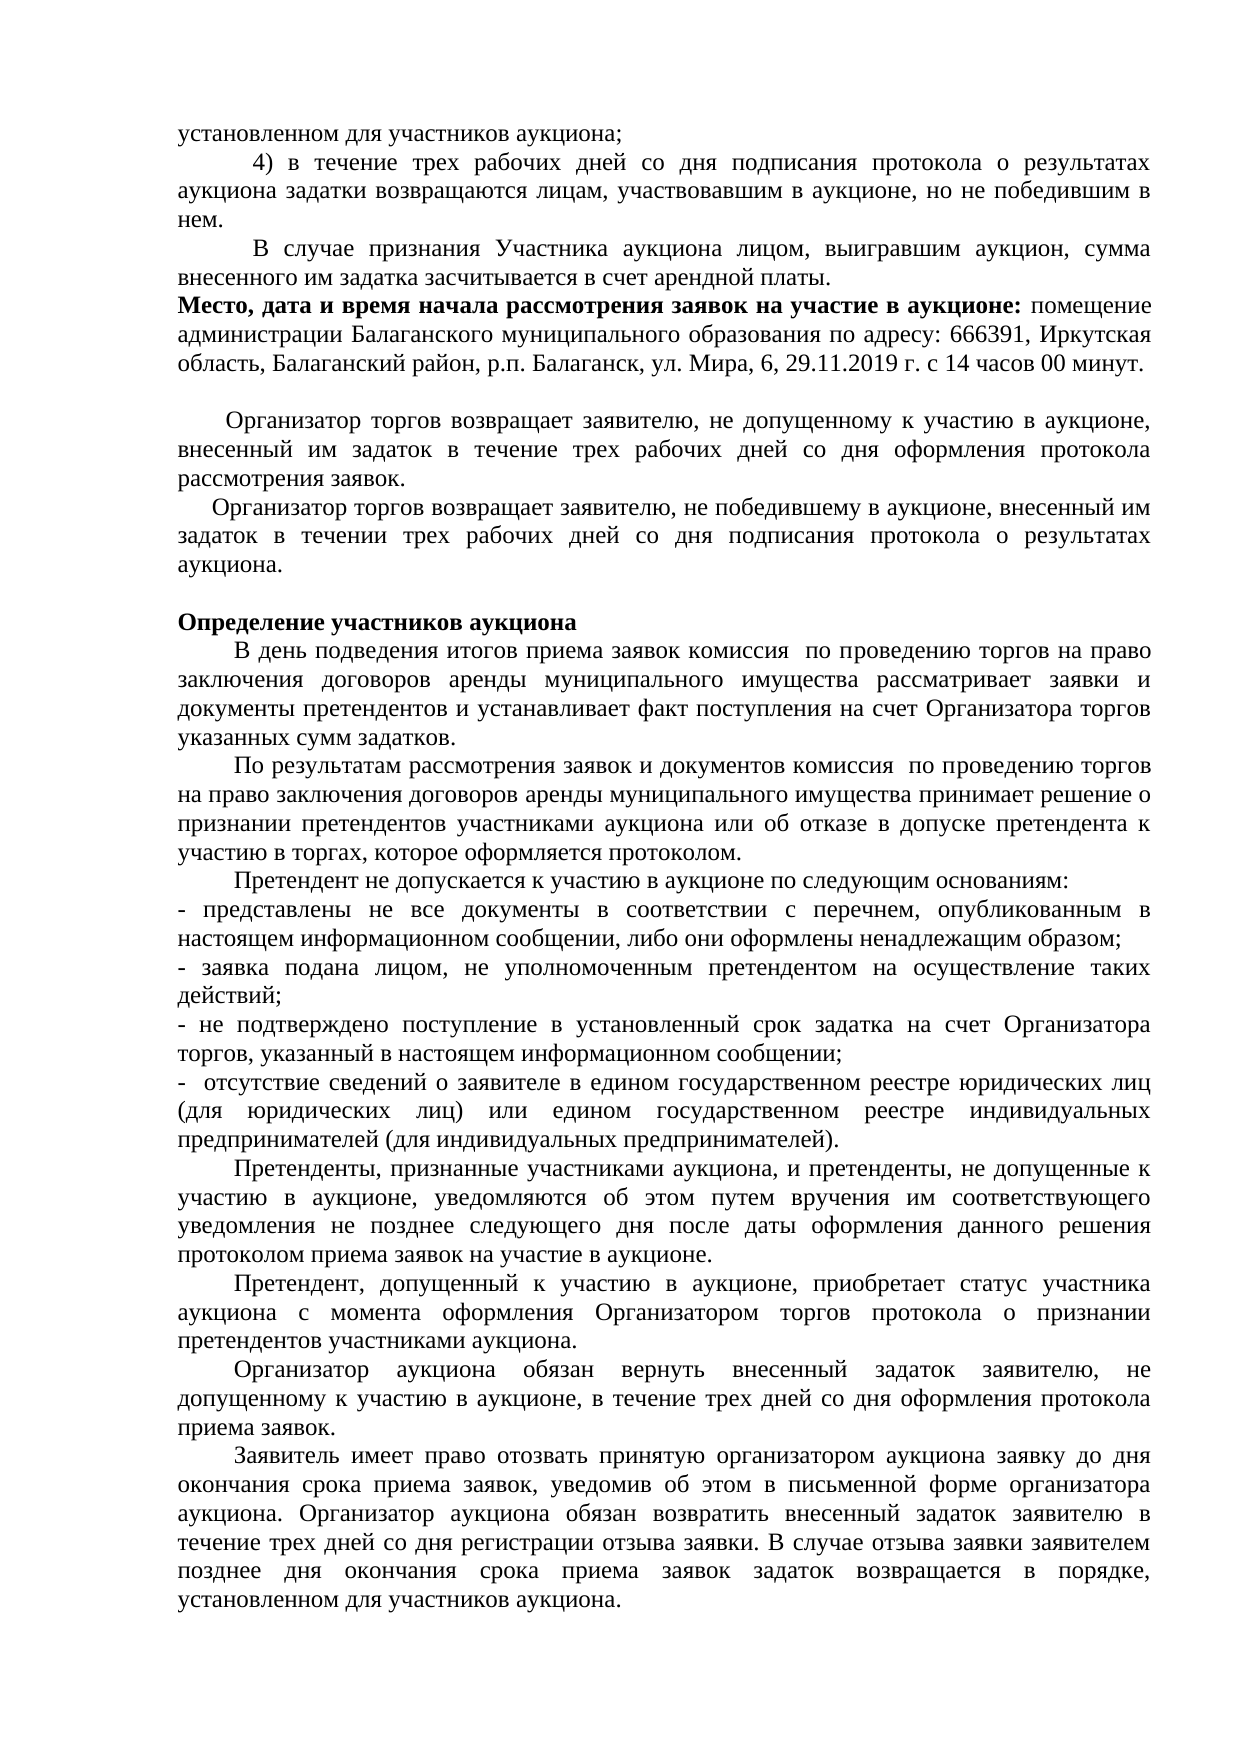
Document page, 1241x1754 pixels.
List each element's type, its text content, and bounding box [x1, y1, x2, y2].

text - не подтверждено поступление в установленный срок задатка на счет Организатора торгов, указанный в настоящем информационном сообщении; [177, 1009, 1152, 1067]
text Претендент не допускается к участию в аукционе по следующим основаниям: [177, 866, 1152, 894]
text В случае признания Участника аукциона лицом, выигравшим аукцион, сумма внесенного им задатка засчитывается в счет арендной платы. [177, 233, 1152, 291]
text Место, дата и время начала рассмотрения заявок на участие в аукционе: помещение администрации Балаганского муниципального образования по адресу: 666391, Иркутская область, Балаганский район, р.п. Балаганск, ул. Мира, 6, 29.11.2019 г. с 14 часов 00 минут. [177, 291, 1152, 377]
text Организатор аукциона обязан вернуть внесенный задаток заявителю, не допущенному к участию в аукционе, в течение трех дней со дня оформления протокола приема заявок. [177, 1354, 1152, 1441]
text Организатор торгов возвращает заявителю, не допущенному к участию в аукционе, внесенный им задаток в течение трех рабочих дней со дня оформления протокола рассмотрения заявок. [177, 406, 1152, 492]
text Организатор торгов возвращает заявителю, не победившему в аукционе, внесенный им задаток в течении трех рабочих дней со дня подписания протокола о результатах аукциона. [177, 492, 1152, 578]
text 4) в течение трех рабочих дней со дня подписания протокола о результатах аукциона задатки возвращаются лицам, участвовавшим в аукционе, но не победившим в нем. [177, 147, 1152, 233]
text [177, 118, 1152, 147]
text - отсутствие сведений о заявителе в едином государственном реестре юридических лиц (для юридических лиц) или едином государственном реестре индивидуальных предпринимателей (для индивидуальных предпринимателей). [177, 1067, 1152, 1153]
text Претенденты, признанные участниками аукциона, и претенденты, не допущенные к участию в аукционе, уведомляются об этом путем вручения им соответствующего уведомления не позднее следующего дня после даты оформления данного решения протоколом приема заявок на участие в аукционе. [177, 1153, 1152, 1268]
text - представлены не все документы в соответствии с перечнем, опубликованным в настоящем информационном сообщении, либо они оформлены ненадлежащим образом; [177, 894, 1152, 952]
text По результатам рассмотрения заявок и документов комиссия по проведению торгов на право заключения договоров аренды муниципального имущества принимает решение о признании претендентов участниками аукциона или об отказе в допуске претендента к участию в торгах, которое оформляется протоколом. [177, 751, 1152, 866]
text Претендент, допущенный к участию в аукционе, приобретает статус участника аукциона с момента оформления Организатором торгов протокола о признании претендентов участниками аукциона. [177, 1268, 1152, 1354]
text Определение участников аукциона [177, 607, 1152, 636]
text Заявитель имеет право отозвать принятую организатором аукциона заявку до дня окончания срока приема заявок, уведомив об этом в письменной форме организатора аукциона. Организатор аукциона обязан возвратить внесенный задаток заявителю в течение трех дней со дня регистрации отзыва заявки. В случае отзыва заявки заявителем позднее дня окончания срока приема заявок задаток возвращается в порядке, установленном для участников аукциона. [177, 1441, 1152, 1613]
text В день подведения итогов приема заявок комиссия по проведению торгов на право заключения договоров аренды муниципального имущества рассматривает заявки и документы претендентов и устанавливает факт поступления на счет Организатора торгов указанных сумм задатков. [177, 636, 1152, 751]
text - заявка подана лицом, не уполномоченным претендентом на осуществление таких действий; [177, 952, 1152, 1009]
